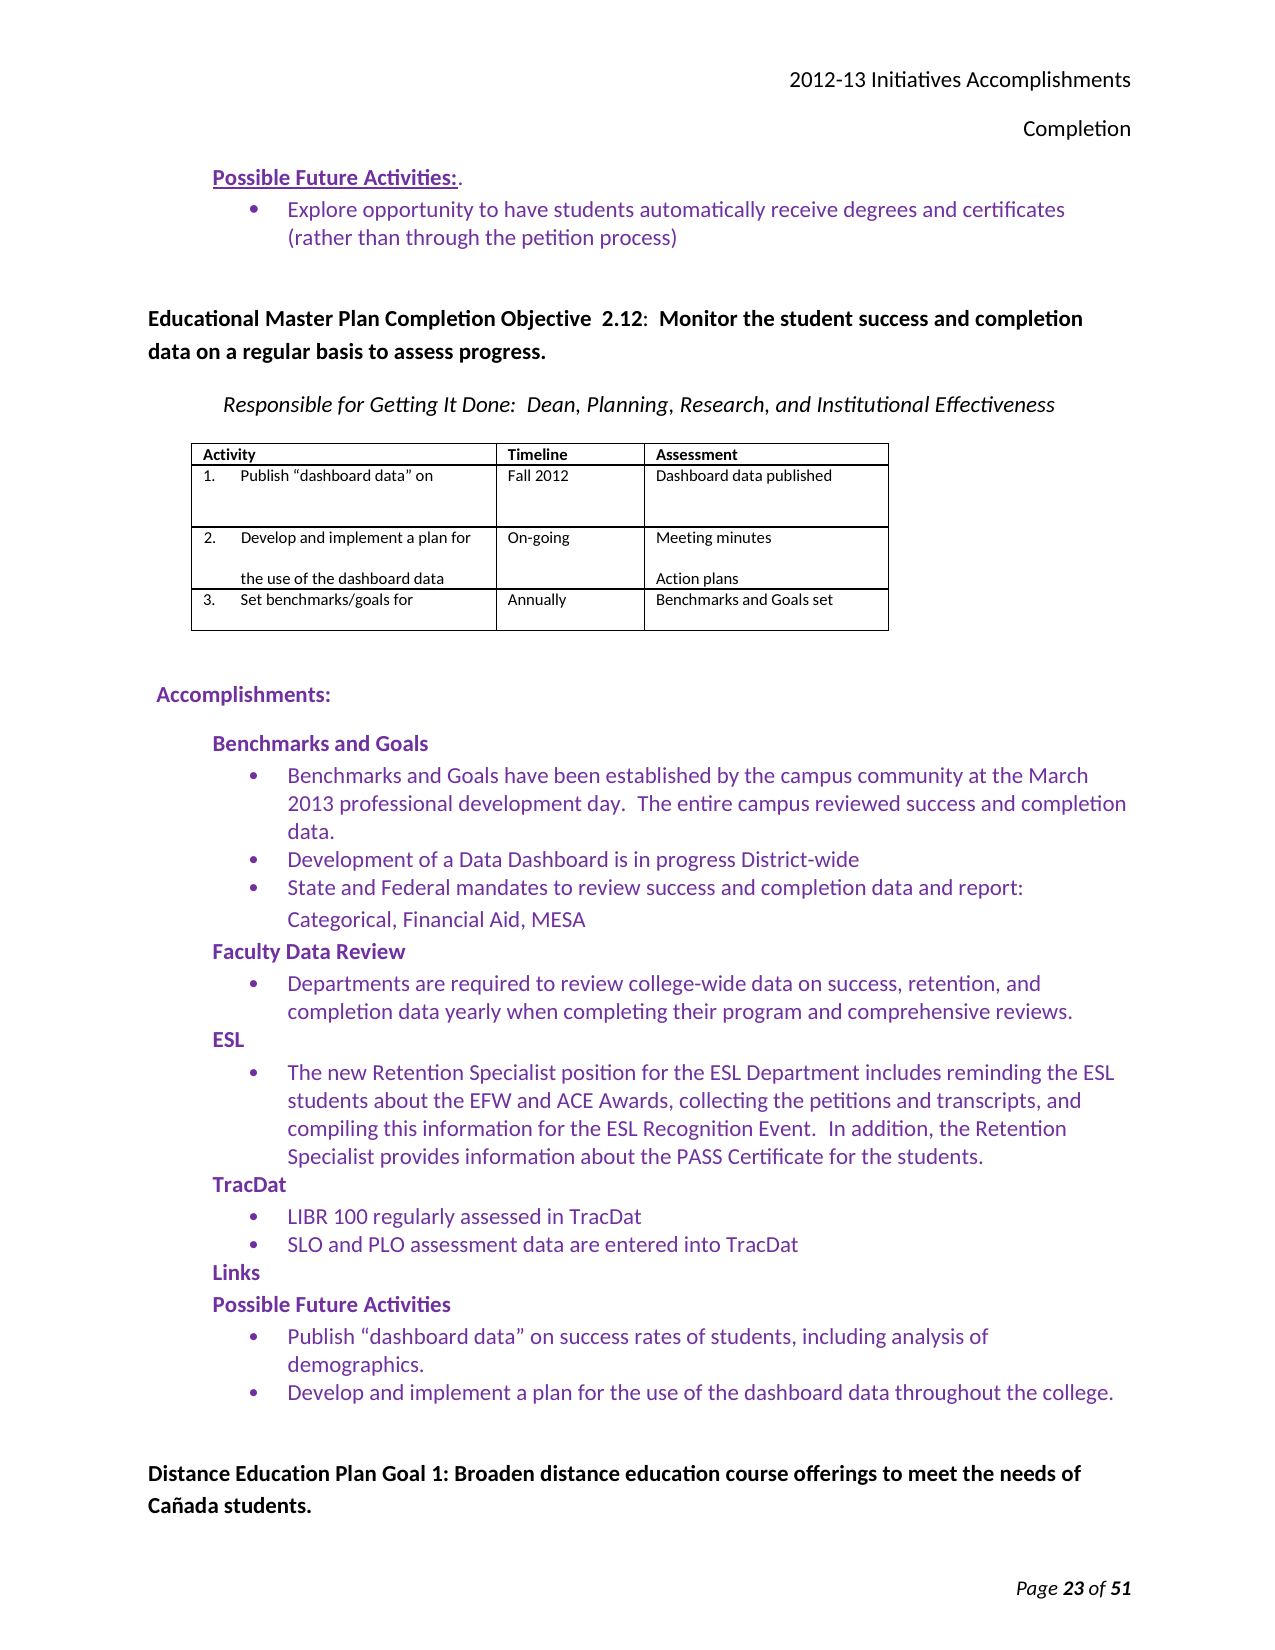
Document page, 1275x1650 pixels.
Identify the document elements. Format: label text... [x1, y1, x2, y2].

list LIBR 100 regularly assessed in TracDat [250, 1202, 1131, 1230]
list Develop and implement a plan for the use of the dashboard data throughout the college. [250, 1378, 1131, 1406]
text Links [212, 1258, 1131, 1286]
text TracDat [212, 1170, 1131, 1198]
list Development of a Data Dashboard is in progress District-wide [250, 845, 1131, 873]
text Responsible for Getting It Done: Dean, Planning, Research, and Institutional Effectiveness [223, 390, 1131, 418]
text Possible Future Activities [212, 1290, 1131, 1318]
list Explore opportunity to have students automatically receive degrees and certificates (rather than through the petition process) [250, 196, 1131, 252]
text Benchmarks and Goals [212, 729, 1131, 757]
table_cell Annually [497, 590, 644, 630]
list The new Retention Specialist position for the ESL Department includes reminding the ESL students about the EFW and ACE Awards, collecting the petitions and transcripts, and compiling this information for the ESL Recognition Event. In addition, the Retention Specialist provides information about the PASS Certificate for the students. [250, 1058, 1131, 1170]
text Accomplishments: [156, 681, 1131, 708]
table_cell Meeting minutes Action plans Program development [645, 528, 888, 588]
text ESL [212, 1026, 1131, 1053]
table_cell On-going [497, 528, 644, 588]
list Publish “dashboard data” on success rates of students, including analysis of demographics. [250, 1322, 1131, 1378]
text Educational Master Plan Completion Objective 2.12: Monitor the student success and completion data on a regular basis to assess progress. [148, 304, 1084, 365]
table_cell Dashboard data published [645, 466, 888, 526]
table_cell 1. Publish “dashboard data” on success rates of students, including analysis of demographics. [192, 466, 496, 526]
table_cell Fall 2012 On-going [497, 466, 644, 526]
list Benchmarks and Goals have been established by the campus community at the March 2013 professional development day. The entire campus reviewed success and completion data. [250, 761, 1131, 845]
list State and Federal mandates to review success and completion data and report: Categorical, Financial Aid, MESA [250, 873, 1131, 933]
table_cell Benchmarks and Goals set [645, 590, 888, 630]
table_cell 2. Develop and implement a plan for the use of the dashboard data throughout the college. [192, 528, 496, 588]
text Distance Education Plan Goal 1: Broaden distance education course offerings to meet the needs of Cañada students. [148, 1459, 1084, 1520]
list Departments are required to review college-wide data on success, retention, and completion data yearly when completing their program and comprehensive reviews. [250, 969, 1131, 1026]
table_cell 3. Set benchmarks/goals for completion [192, 590, 496, 630]
text Faculty Data Review [212, 937, 1131, 965]
list SLO and PLO assessment data are entered into TracDat [250, 1230, 1131, 1258]
table_header Assessment [645, 444, 888, 464]
table_header Activity [192, 444, 496, 464]
table_header Timeline [497, 444, 644, 464]
text Possible Future Activities:. [212, 163, 1131, 191]
